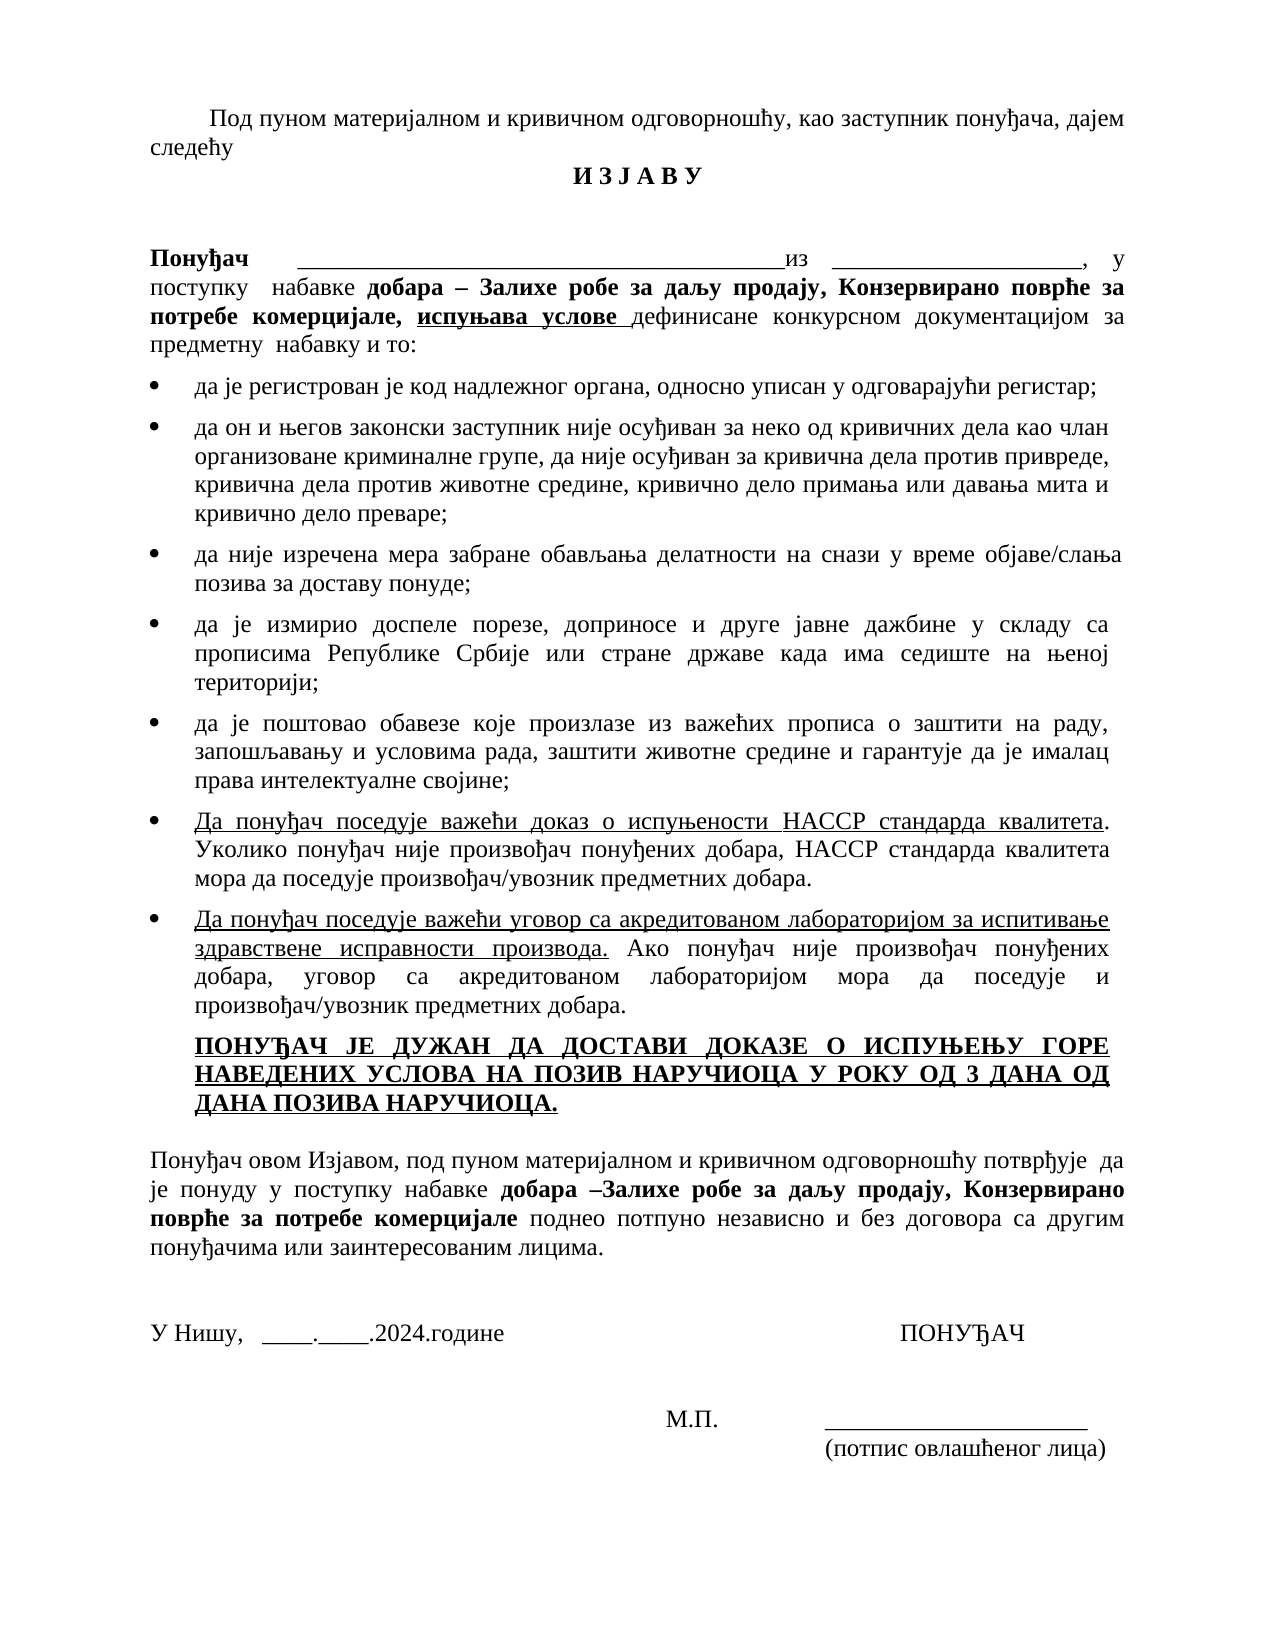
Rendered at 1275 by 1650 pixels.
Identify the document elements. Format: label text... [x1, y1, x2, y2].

text У Нишу, ____.____.2024.године ПОНУЂАЧ [150, 1318, 1125, 1347]
list да није изречена мера забране обављања делатности на снази у време објаве/слања позива за доставу понуде; [150, 539, 1123, 597]
list Да понуђач поседује важећи доказ о испуњености HACCP стандарда квалитета. Уколико понуђач није произвођач понуђених добара, HACCP стандарда квалитета мора да поседује произвођач/увозник предметних добара. [150, 806, 1110, 892]
list да је регистрован је код надлежног органа, односно уписан у одговарајући регистар; [150, 371, 1110, 399]
text М.П. _____________________ [666, 1404, 1125, 1433]
text ПОНУЂАЧ ЈЕ ДУЖАН ДА ДОСТАВИ ДОКАЗЕ О ИСПУЊЕЊУ ГОРЕ НАВЕДЕНИХ УСЛОВА НА ПОЗИВ НАРУЧИОЦА У РОКУ ОД 3 ДАНА ОД ДАНА ПОЗИВА НАРУЧИОЦА. [194, 1031, 1110, 1056]
text (потпис овлашћеног лица) [150, 1433, 1125, 1462]
text ПОНУЂАЧ ЈЕ ДУЖАН ДА ДОСТАВИ ДОКАЗЕ О ИСПУЊЕЊУ ГОРЕ НАВЕДЕНИХ УСЛОВА НА ПОЗИВ НАРУЧИОЦА У РОКУ ОД 3 ДАНА ОД ДАНА ПОЗИВА НАРУЧИОЦА. [194, 1085, 1110, 1117]
text И З Ј А В У [150, 161, 1125, 189]
text Под пуном материјалном и кривичном одговорношћу, као заступник понуђача, дајем следећу [150, 104, 1125, 161]
list Да понуђач поседује важећи уговор са акредитованом лабораторијом за испитивање здравствене исправности производа. Ако понуђач није произвођач понуђених добара, уговор са акредитованом лабораторијом мора да поседује и произвођач/увозник предметних добара. [150, 904, 1110, 1019]
list да је поштовао обавезе које произлазе из важећих прописа о заштити на раду, запошљавању и условима рада, заштити животне средине и гарантује да је ималац права интелектуалне својине; [150, 708, 1110, 794]
list да је измирио доспеле порезе, доприносе и друге јавне дажбине у складу са прописима Републике Србије или стране државе када има седиште на њеној територији; [150, 609, 1110, 696]
text ПОНУЂАЧ ЈЕ ДУЖАН ДА ДОСТАВИ ДОКАЗЕ О ИСПУЊЕЊУ ГОРЕ НАВЕДЕНИХ УСЛОВА НА ПОЗИВ НАРУЧИОЦА У РОКУ ОД 3 ДАНА ОД ДАНА ПОЗИВА НАРУЧИОЦА. [194, 1057, 1110, 1084]
text Понуђач _______________________________________из ____________________, у поступку набавке добара – Залихе робе за даљу продају, Конзервирано поврће за потребе комерцијале, испуњава услове дефинисане конкурсном документацијом за предметну набавку и то: [150, 243, 1125, 358]
list да он и његов законски заступник није осуђиван за неко од кривичних дела као члан организоване криминалне групе, да није осуђиван за кривична дела против привреде, кривична дела против животне средине, кривично дело примања или давања мита и кривично дело преваре; [150, 412, 1110, 527]
text Понуђач овом Изјавом, под пуном материјалном и кривичном одговорношћу потврђује да је понуду у поступку набавке добара –Залихе робе за даљу продају, Конзервирано поврће за потребе комерцијале поднео потпуно независно и без договора са другим понуђачима или заинтересованим лицима. [150, 1146, 1125, 1261]
